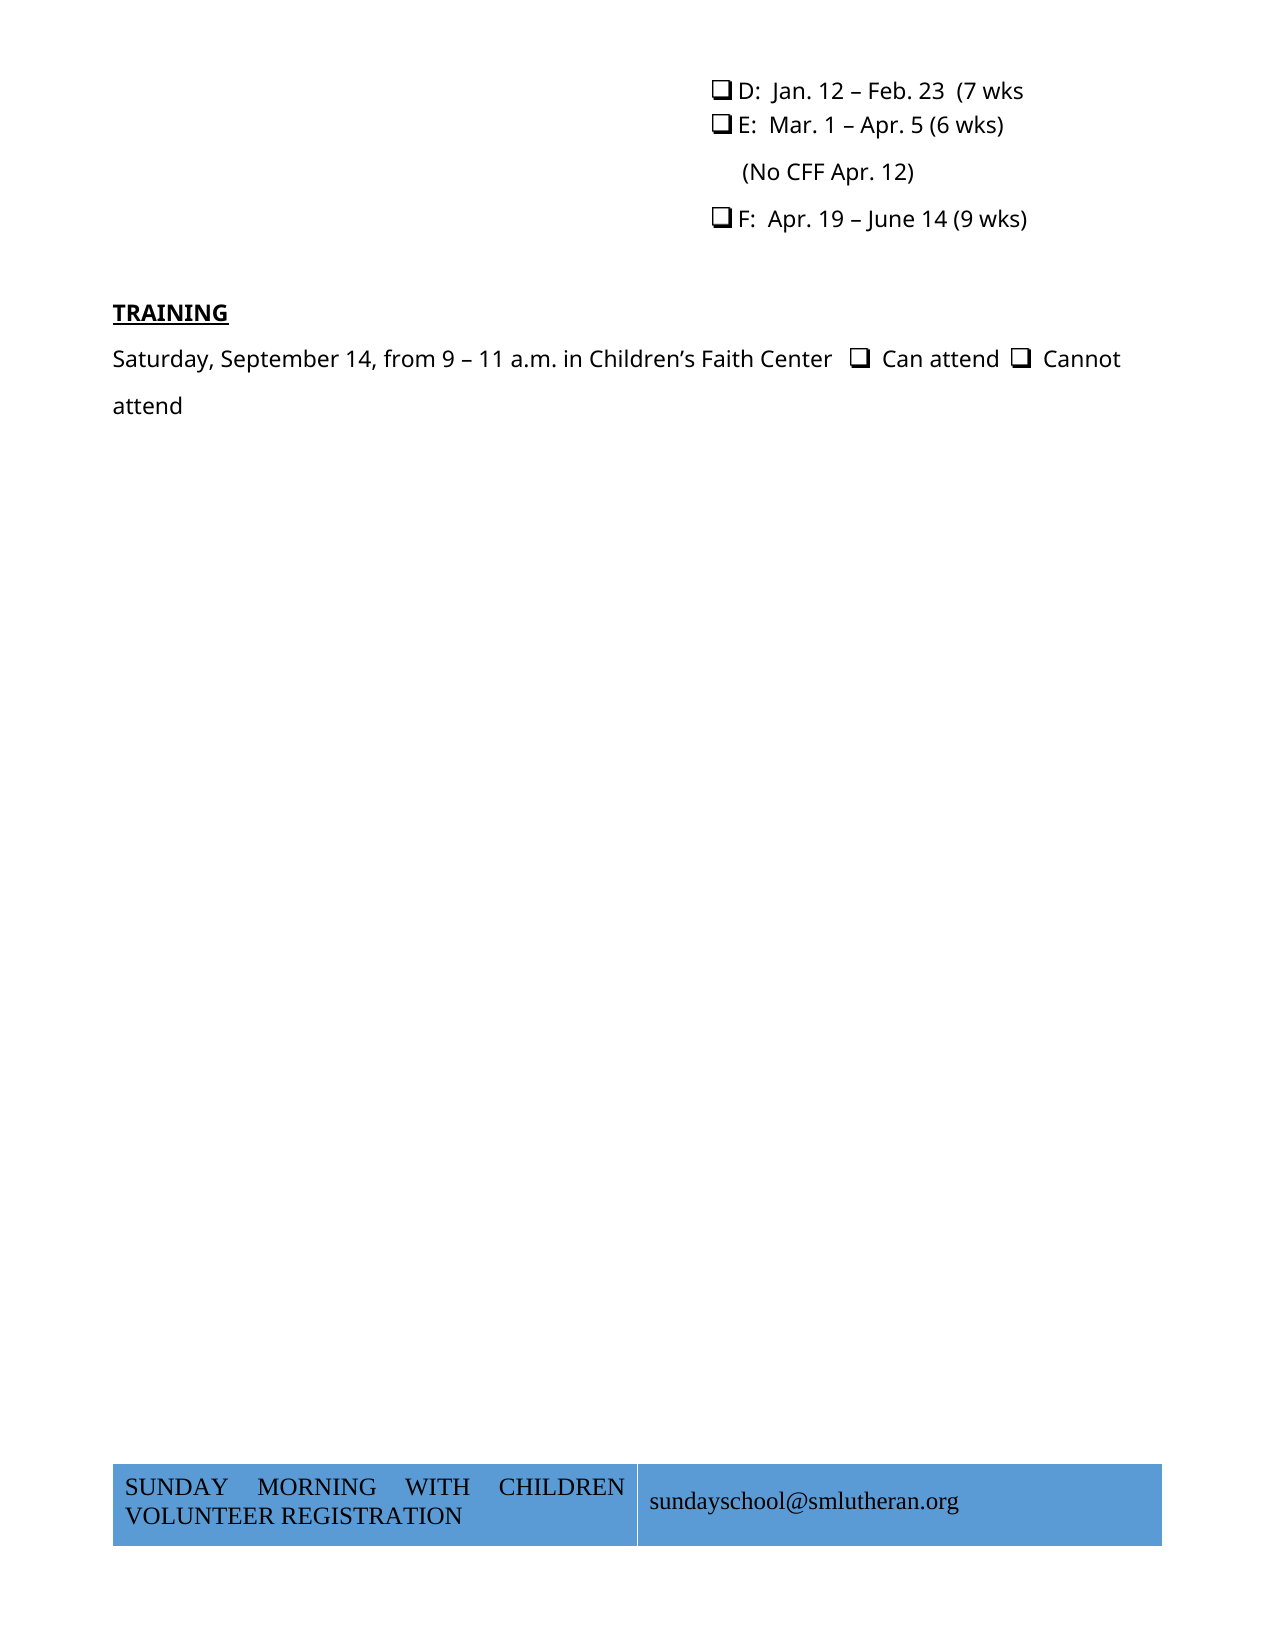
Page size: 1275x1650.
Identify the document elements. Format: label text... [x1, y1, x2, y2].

picture [712, 207, 732, 228]
picture [1011, 348, 1031, 368]
text Saturday, September 14, from 9 – 11 a.m. in Children’s Faith Center Can attend Cannot attend [112, 343, 1162, 422]
picture [712, 80, 732, 100]
text (No CFF Apr. 12) [112, 156, 1162, 187]
picture [712, 114, 732, 134]
text D: Jan. 12 – Feb. 23 (7 wks [112, 75, 1162, 109]
picture [850, 348, 870, 368]
text E: Mar. 1 – Apr. 5 (6 wks) [112, 109, 1162, 140]
text TRAINING [112, 297, 1162, 328]
text F: Apr. 19 – June 14 (9 wks) [112, 203, 1162, 234]
